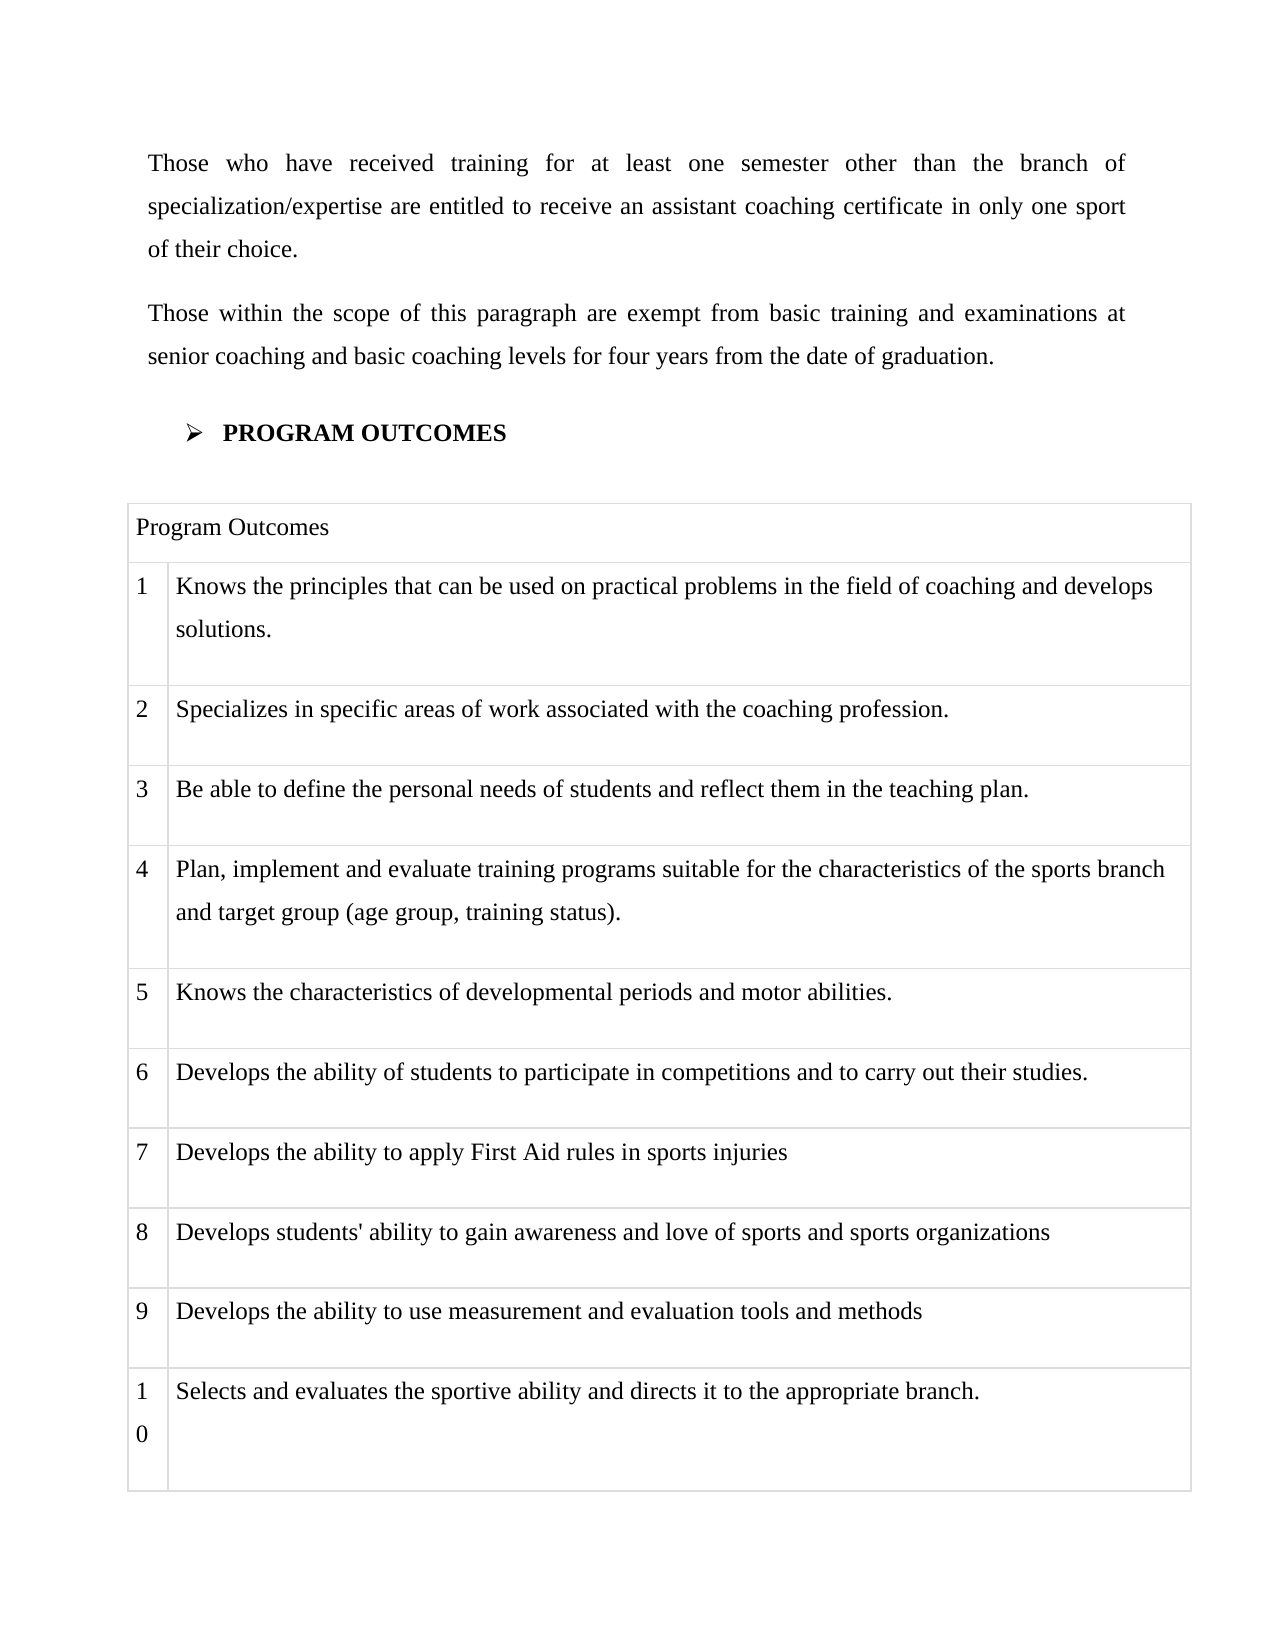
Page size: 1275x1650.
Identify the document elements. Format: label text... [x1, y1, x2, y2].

table_cell Be able to define the personal needs of students and reflect them in the teaching plan. [169, 766, 1190, 844]
table_cell Knows the characteristics of developmental periods and motor abilities. [169, 969, 1190, 1047]
table_cell 8 [129, 1209, 167, 1287]
text Those within the scope of this paragraph are exempt from basic training and examinations at senior coaching and basic coaching levels for four years from the date of graduation. [148, 298, 1127, 370]
table_cell 3 [129, 766, 167, 844]
table_cell Develops the ability to use measurement and evaluation tools and methods [169, 1289, 1190, 1367]
table_cell 5 [129, 969, 167, 1047]
table_cell Knows the principles that can be used on practical problems in the field of coaching and develops solutions. [169, 563, 1190, 685]
table_cell Develops the ability to apply First Aid rules in sports injuries [169, 1129, 1190, 1207]
table_cell 1 [129, 563, 167, 685]
table_cell Plan, implement and evaluate training programs suitable for the characteristics of the sports branch and target group (age group, training status). [169, 846, 1190, 967]
table_cell 4 [129, 846, 167, 967]
table_cell 9 [129, 1289, 167, 1367]
table_header Program Outcomes [129, 504, 1190, 562]
list PROGRAM OUTCOMES [185, 405, 1127, 456]
text Those who have received training for at least one semester other than the branch of specialization/expertise are entitled to receive an assistant coaching certificate in only one sport of their choice. [148, 148, 1127, 263]
table_cell Specializes in specific areas of work associated with the coaching profession. [169, 686, 1190, 764]
table_cell Develops the ability of students to participate in competitions and to carry out their studies. [169, 1049, 1190, 1127]
table_cell 6 [129, 1049, 167, 1127]
table_cell 2 [129, 686, 167, 764]
table_cell Develops students' ability to gain awareness and love of sports and sports organizations [169, 1209, 1190, 1287]
table_cell 7 [129, 1129, 167, 1207]
table_cell 10 [129, 1369, 167, 1490]
table_cell Selects and evaluates the sportive ability and directs it to the appropriate branch. [169, 1369, 1190, 1490]
